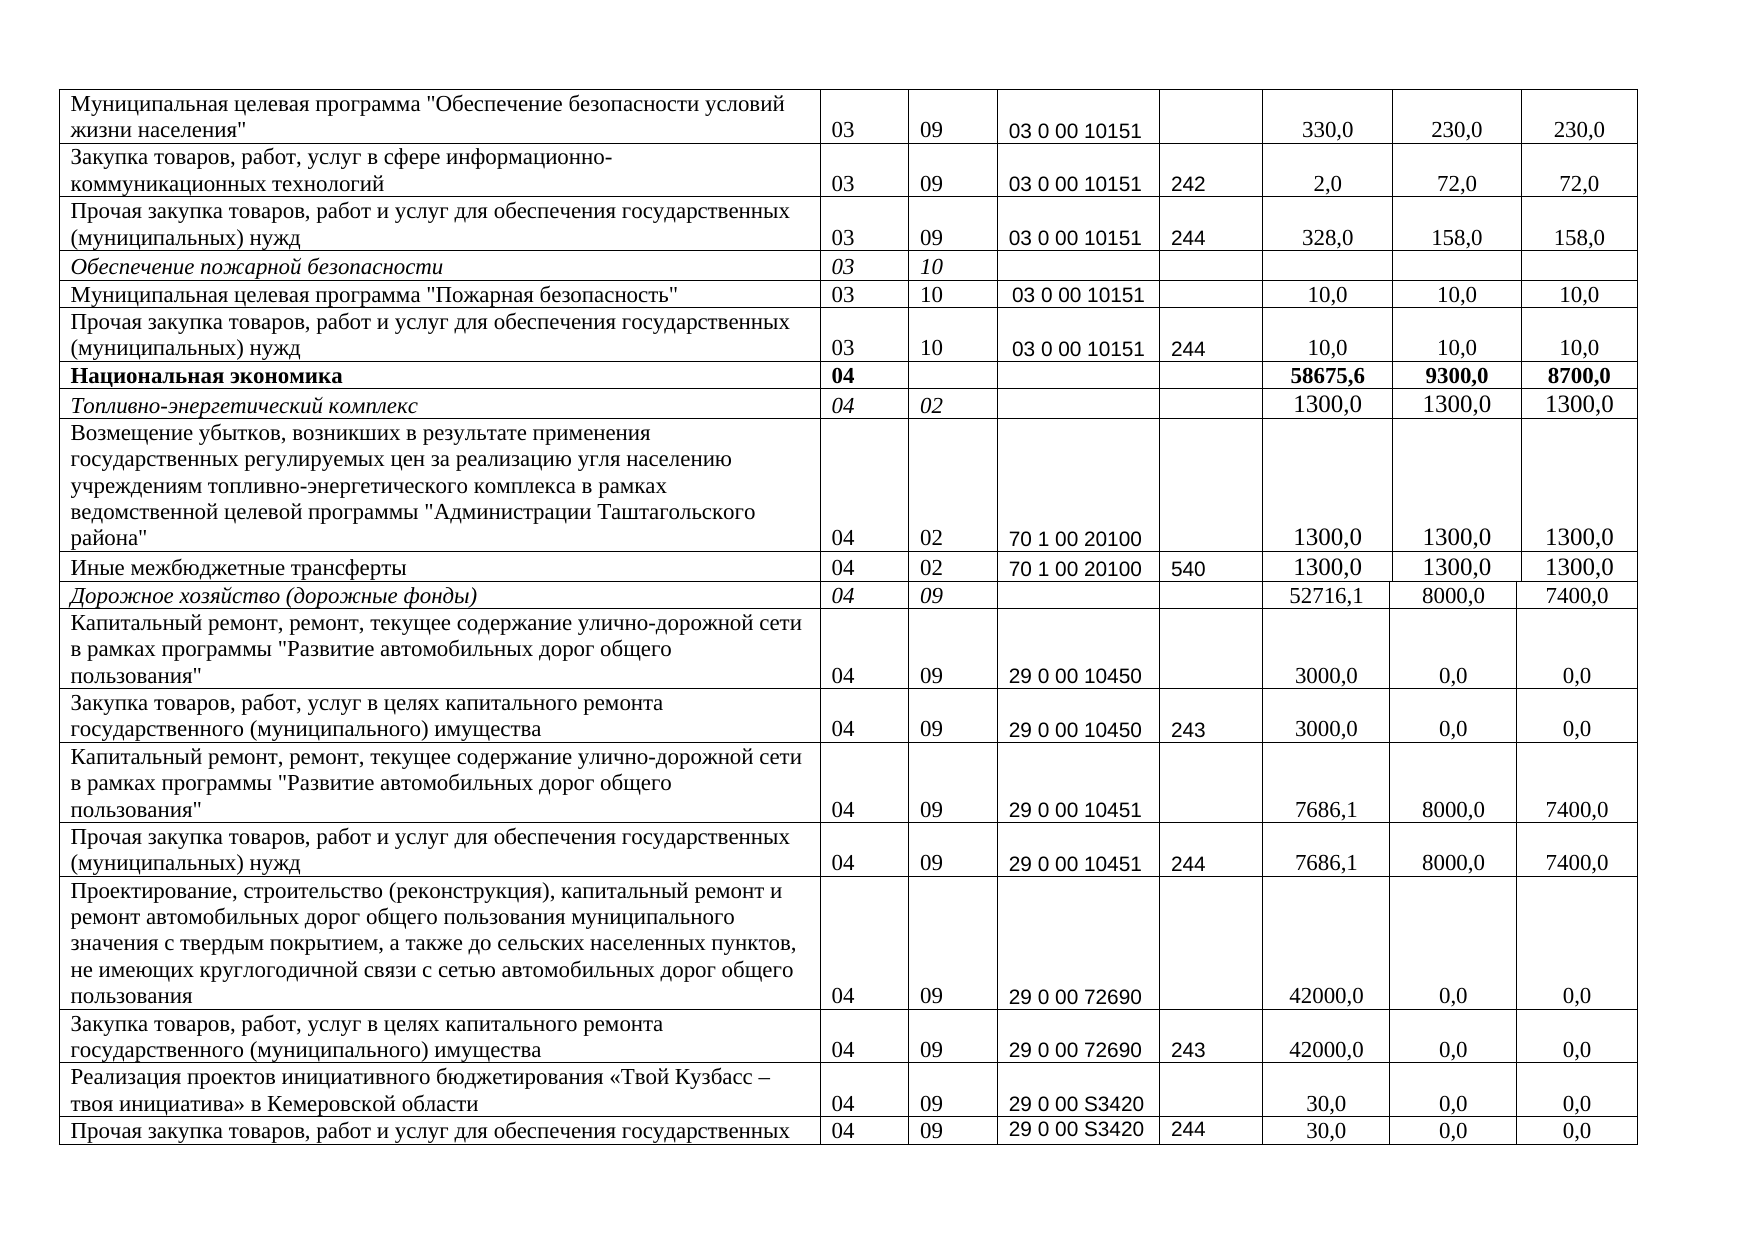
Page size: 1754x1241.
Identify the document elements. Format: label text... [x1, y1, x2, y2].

table_cell 09 [909, 582, 997, 608]
table_cell 03 [821, 197, 908, 250]
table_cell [60, 1117, 820, 1143]
table_cell 03 [821, 90, 908, 142]
table_cell 7686,1 [1263, 823, 1389, 876]
table_cell 04 [821, 1010, 908, 1062]
table_cell 42000,0 [1263, 877, 1389, 1008]
table_cell 0,0 [1517, 877, 1637, 1008]
table_cell 04 [821, 609, 908, 688]
table_cell 29 0 00 S3420 [998, 1063, 1159, 1116]
table_cell 0,0 [1517, 689, 1637, 742]
table_cell [998, 251, 1159, 280]
table_cell 58675,6 [1263, 362, 1392, 388]
table_cell 29 0 00 72690 [998, 1010, 1159, 1062]
table_cell 230,0 [1393, 90, 1521, 142]
table_cell 29 0 00 10451 [998, 743, 1159, 822]
table_cell Иные межбюджетные трансферты [60, 552, 820, 581]
table_cell [1160, 389, 1262, 418]
table_cell 0,0 [1390, 1063, 1516, 1116]
table_cell Закупка товаров, работ, услуг в сфере информационно-коммуникационных технологий [60, 144, 820, 196]
table_cell Реализация проектов инициативного бюджетирования «Твой Кузбасс – твоя инициатива» в Кемеровской области [60, 1063, 820, 1116]
table_cell 09 [909, 144, 997, 196]
table_cell 10,0 [1393, 281, 1521, 307]
table_cell [998, 582, 1159, 608]
table_cell [1393, 251, 1521, 280]
table_cell 230,0 [1522, 90, 1637, 142]
table_cell [1263, 251, 1392, 280]
table_cell 02 [909, 419, 997, 551]
table_cell 1300,0 [1263, 552, 1392, 581]
table_cell Топливно-энергетический комплекс [60, 389, 820, 418]
table_cell Прочая закупка товаров, работ и услуг для обеспечения государственных (муниципальных) нужд [60, 197, 820, 250]
table_cell Проектирование, строительство (реконструкция), капитальный ремонт и ремонт автомобильных дорог общего пользования муниципального значения с твердым покрытием, а также до сельских населенных пунктов, не имеющих круглогодичной связи с сетью автомобильных дорог общего пользования [60, 877, 820, 1008]
table_cell 04 [821, 362, 908, 388]
table_cell 7400,0 [1517, 582, 1637, 608]
table_cell 09 [909, 609, 997, 688]
table_cell 1300,0 [1522, 389, 1637, 418]
table_cell 09 [909, 1063, 997, 1116]
table_cell 10,0 [1263, 281, 1392, 307]
table_cell 04 [821, 419, 908, 551]
table_cell 0,0 [1390, 609, 1516, 688]
table_cell 3000,0 [1263, 609, 1389, 688]
table_cell Закупка товаров, работ, услуг в целях капитального ремонта государственного (муниципального) имущества [60, 1010, 820, 1062]
table_cell 04 [821, 389, 908, 418]
table_cell Дорожное хозяйство (дорожные фонды) [60, 582, 820, 608]
table_cell 30,0 [1263, 1063, 1389, 1116]
table_cell [998, 362, 1159, 388]
table_cell [1522, 251, 1637, 280]
table_cell 29 0 00 10451 [998, 823, 1159, 876]
table_cell [1160, 609, 1262, 688]
table_cell 1300,0 [1522, 419, 1637, 551]
table_cell 29 0 00 10450 [998, 689, 1159, 742]
table_cell 243 [1160, 689, 1262, 742]
table_cell 72,0 [1393, 144, 1521, 196]
table_cell 04 [821, 689, 908, 742]
table_cell 244 [1160, 823, 1262, 876]
table_cell 03 0 00 10151 [998, 281, 1159, 307]
table_cell [1160, 90, 1262, 142]
table_cell 30,0 [1263, 1117, 1389, 1143]
table_cell 2,0 [1263, 144, 1392, 196]
table_cell 04 [821, 823, 908, 876]
table_cell [1160, 251, 1262, 280]
table_cell 244 [1160, 308, 1262, 361]
table_cell 8000,0 [1390, 582, 1516, 608]
table_cell 03 [821, 251, 908, 280]
table_cell 1300,0 [1263, 389, 1392, 418]
table_cell 158,0 [1522, 197, 1637, 250]
table_cell 1300,0 [1393, 389, 1521, 418]
table_cell 540 [1160, 552, 1262, 581]
table_cell Закупка товаров, работ, услуг в целях капитального ремонта государственного (муниципального) имущества [60, 689, 820, 742]
table_cell 7400,0 [1517, 743, 1637, 822]
table_cell 09 [909, 823, 997, 876]
table_cell 09 [909, 1010, 997, 1062]
table_cell 42000,0 [1263, 1010, 1389, 1062]
table_cell Капитальный ремонт, ремонт, текущее содержание улично-дорожной сети в рамках программы "Развитие автомобильных дорог общего пользования" [60, 609, 820, 688]
table_cell 09 [909, 197, 997, 250]
table_cell 10 [909, 281, 997, 307]
table_cell 330,0 [1263, 90, 1392, 142]
table_cell 29 0 00 72690 [998, 877, 1159, 1008]
table_cell 10,0 [1263, 308, 1392, 361]
table_cell Капитальный ремонт, ремонт, текущее содержание улично-дорожной сети в рамках программы "Развитие автомобильных дорог общего пользования" [60, 743, 820, 822]
table_cell 1300,0 [1263, 419, 1392, 551]
table_cell 03 0 00 10151 [998, 90, 1159, 142]
table_cell 04 [821, 877, 908, 1008]
table_cell [1160, 1063, 1262, 1116]
table_cell 03 [821, 281, 908, 307]
table_cell 02 [909, 552, 997, 581]
table_cell 03 [821, 144, 908, 196]
table_cell [909, 362, 997, 388]
table_cell Прочая закупка товаров, работ и услуг для обеспечения государственных (муниципальных) нужд [60, 823, 820, 876]
table_cell 04 [821, 1063, 908, 1116]
table_cell 09 [909, 877, 997, 1008]
table_cell 04 [821, 743, 908, 822]
table_cell 1300,0 [1393, 552, 1521, 581]
table_cell 7686,1 [1263, 743, 1389, 822]
table_cell 328,0 [1263, 197, 1392, 250]
table_cell Обеспечение пожарной безопасности [60, 251, 820, 280]
table_cell Возмещение убытков, возникших в результате применения государственных регулируемых цен за реализацию угля населению учреждениям топливно-энергетического комплекса в рамках ведомственной целевой программы "Администрации Таштагольского района" [60, 419, 820, 551]
table_cell [1160, 743, 1262, 822]
table_cell 1300,0 [1522, 552, 1637, 581]
table_cell Прочая закупка товаров, работ и услуг для обеспечения государственных (муниципальных) нужд [60, 308, 820, 361]
table_cell 03 [821, 308, 908, 361]
table_cell 0,0 [1390, 1010, 1516, 1062]
table_cell 10,0 [1393, 308, 1521, 361]
table_cell 8000,0 [1390, 743, 1516, 822]
table_cell 0,0 [1517, 1117, 1637, 1143]
table_cell 244 [1160, 197, 1262, 250]
table_cell 7400,0 [1517, 823, 1637, 876]
table_cell Национальная экономика [60, 362, 820, 388]
table_cell 70 1 00 20100 [998, 552, 1159, 581]
table_cell 70 1 00 20100 [998, 419, 1159, 551]
table_cell 04 [821, 552, 908, 581]
table_cell Муниципальная целевая программа "Обеспечение безопасности условий жизни населения" [60, 90, 820, 142]
table_cell [1160, 281, 1262, 307]
table_cell 02 [909, 389, 997, 418]
table_cell Муниципальная целевая программа "Пожарная безопасность" [60, 281, 820, 307]
table_cell 0,0 [1390, 1117, 1516, 1143]
table_cell 04 [821, 1117, 908, 1143]
table_cell 0,0 [1517, 609, 1637, 688]
table_cell 29 0 00 S3420 [998, 1117, 1159, 1143]
table_cell 10 [909, 308, 997, 361]
table_cell [998, 389, 1159, 418]
table_cell 3000,0 [1263, 689, 1389, 742]
table_cell 03 0 00 10151 [998, 197, 1159, 250]
table_cell 10,0 [1522, 308, 1637, 361]
table_cell 10,0 [1522, 281, 1637, 307]
table_cell 244 [1160, 1117, 1262, 1143]
table_cell 29 0 00 10450 [998, 609, 1159, 688]
table_cell 1300,0 [1393, 419, 1521, 551]
table_cell [1160, 877, 1262, 1008]
table_cell [1160, 582, 1262, 608]
table_cell 04 [821, 582, 908, 608]
table_cell 0,0 [1517, 1063, 1637, 1116]
table_cell 158,0 [1393, 197, 1521, 250]
table_cell 10 [909, 251, 997, 280]
table_cell 09 [909, 1117, 997, 1143]
table_cell 52716,1 [1263, 582, 1389, 608]
table_cell 8700,0 [1522, 362, 1637, 388]
table_cell 03 0 00 10151 [998, 308, 1159, 361]
table_cell 9300,0 [1393, 362, 1521, 388]
table_cell 0,0 [1517, 1010, 1637, 1062]
table_cell 09 [909, 743, 997, 822]
table_cell 72,0 [1522, 144, 1637, 196]
table_cell 09 [909, 689, 997, 742]
table_cell 242 [1160, 144, 1262, 196]
table_cell [1160, 362, 1262, 388]
table_cell 09 [909, 90, 997, 142]
table_cell 03 0 00 10151 [998, 144, 1159, 196]
table_cell 0,0 [1390, 877, 1516, 1008]
table_cell 0,0 [1390, 689, 1516, 742]
table_cell 243 [1160, 1010, 1262, 1062]
table_cell 8000,0 [1390, 823, 1516, 876]
table_cell [1160, 419, 1262, 551]
